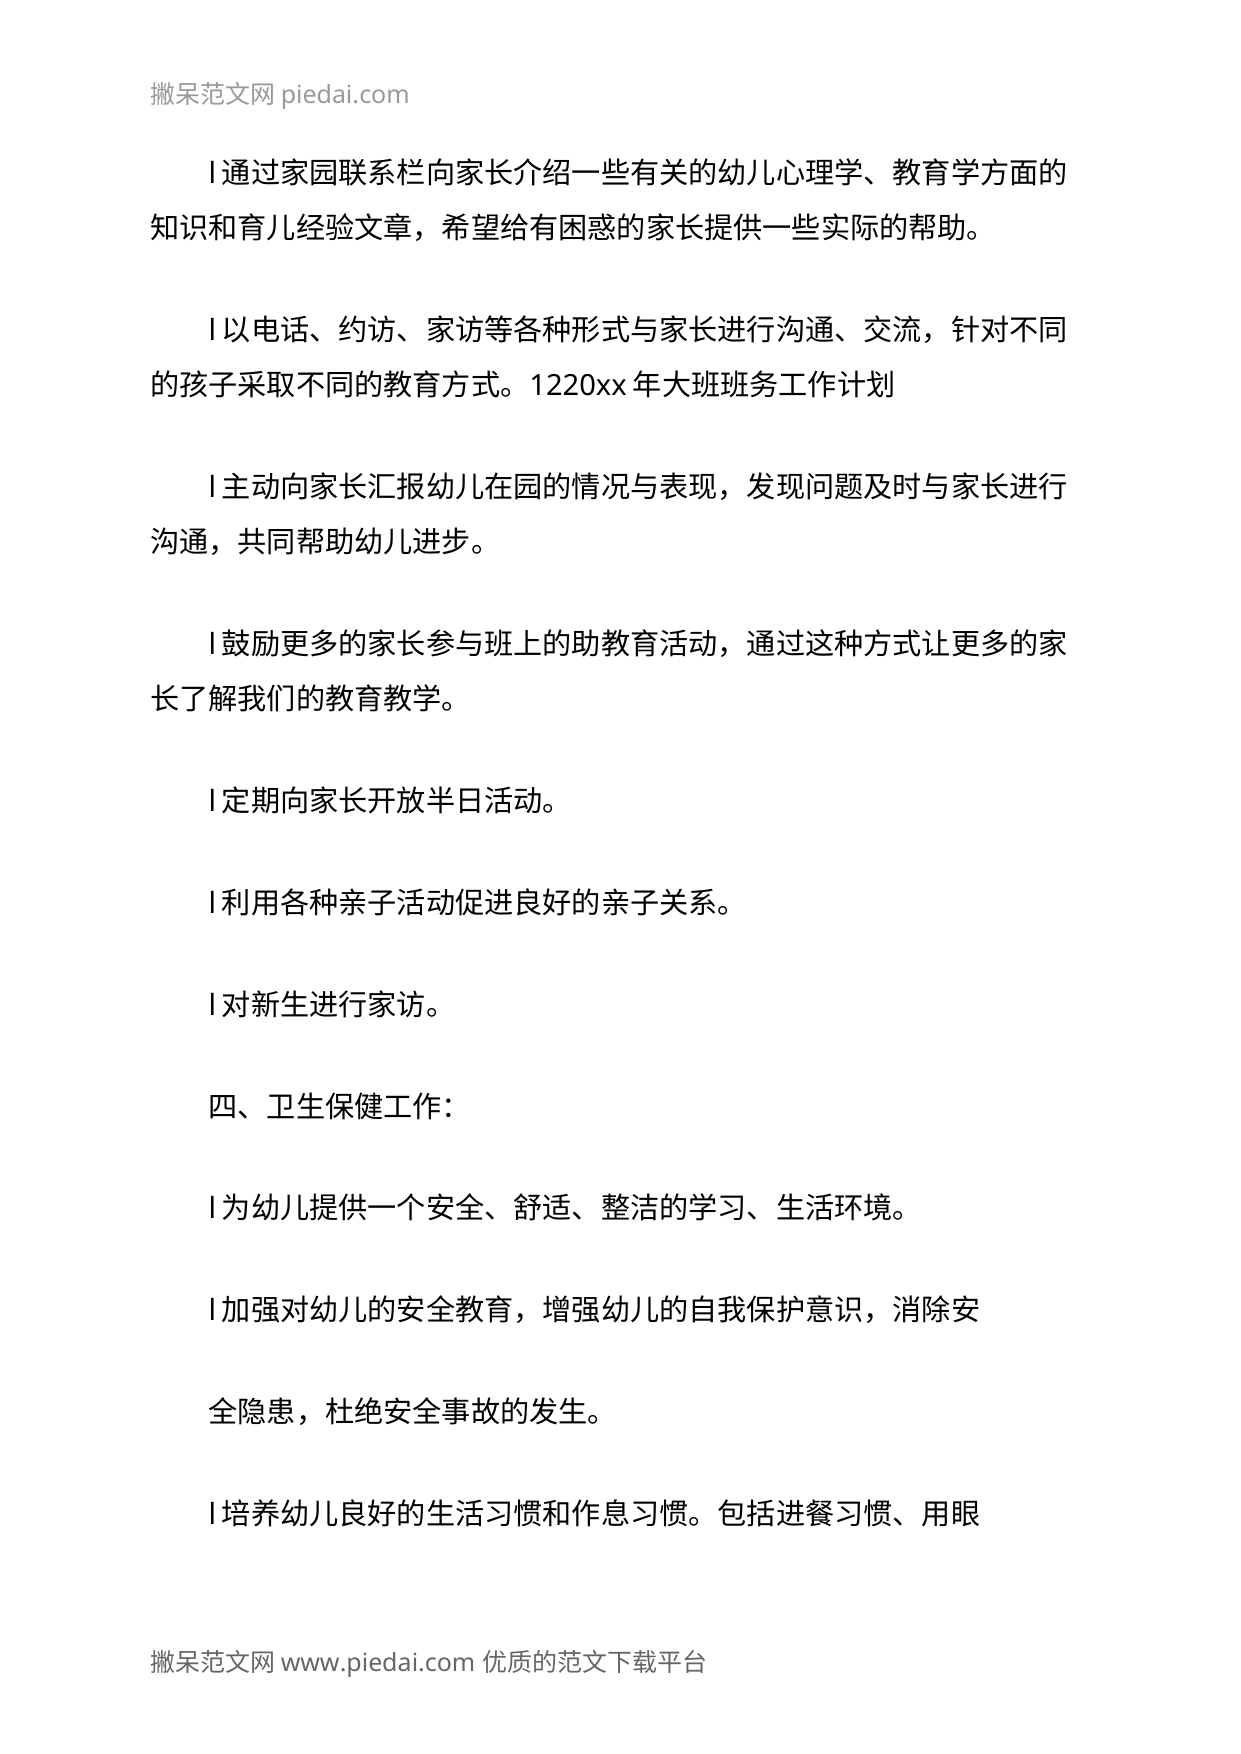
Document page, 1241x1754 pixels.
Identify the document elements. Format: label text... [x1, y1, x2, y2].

text 全隐患，杜绝安全事故的发生。 [150, 1389, 1090, 1431]
text l对新生进行家访。 [150, 981, 1090, 1024]
text l培养幼儿良好的生活习惯和作息习惯。包括进餐习惯、用眼 [150, 1491, 1090, 1533]
text l加强对幼儿的安全教育，增强幼儿的自我保护意识，消除安 [150, 1287, 1090, 1329]
text 四、卫生保健工作： [150, 1083, 1090, 1126]
text l鼓励更多的家长参与班上的助教育活动，通过这种方式让更多的家长了解我们的教育教学。 [150, 621, 1090, 718]
text l利用各种亲子活动促进良好的亲子关系。 [150, 879, 1090, 922]
text l为幼儿提供一个安全、舒适、整洁的学习、生活环境。 [150, 1185, 1090, 1227]
text l主动向家长汇报幼儿在园的情况与表现，发现问题及时与家长进行沟通，共同帮助幼儿进步。 [150, 464, 1090, 561]
text l通过家园联系栏向家长介绍一些有关的幼儿心理学、教育学方面的知识和育儿经验文章，希望给有困惑的家长提供一些实际的帮助。 [150, 150, 1090, 247]
text l以电话、约访、家访等各种形式与家长进行沟通、交流，针对不同的孩子采取不同的教育方式。1220xx年大班班务工作计划 [150, 307, 1090, 404]
text l定期向家长开放半日活动。 [150, 777, 1090, 820]
